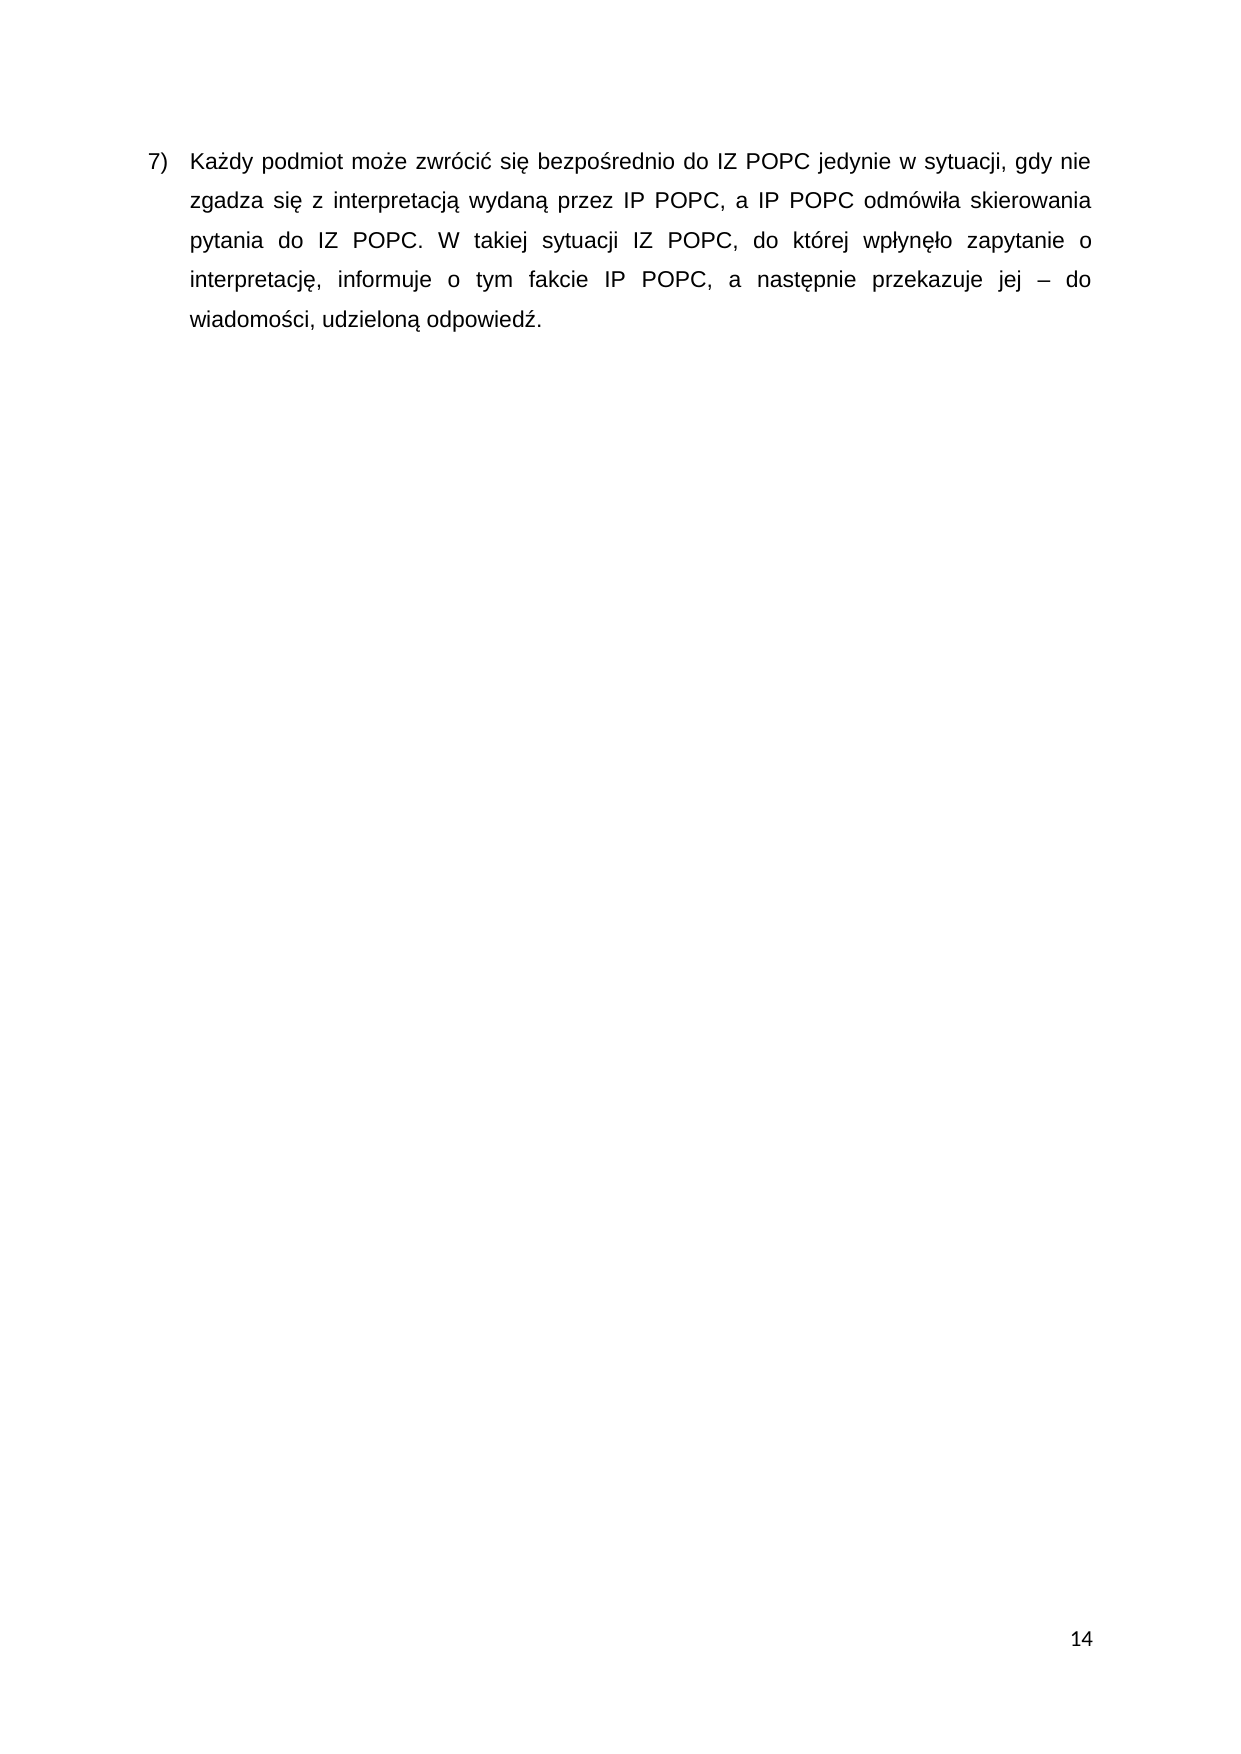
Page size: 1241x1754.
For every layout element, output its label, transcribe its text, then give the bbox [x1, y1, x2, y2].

list Każdy podmiot może zwrócić się bezpośrednio do IZ POPC jedynie w sytuacji, gdy nie zgadza się z interpretacją wydaną przez IP POPC, a IP POPC odmówiła skierowania pytania do IZ POPC. W takiej sytuacji IZ POPC, do której wpłynęło zapytanie o interpretację, informuje o tym fakcie IP POPC, a następnie przekazuje jej – do wiadomości, udzieloną odpowiedź. [148, 148, 1093, 332]
